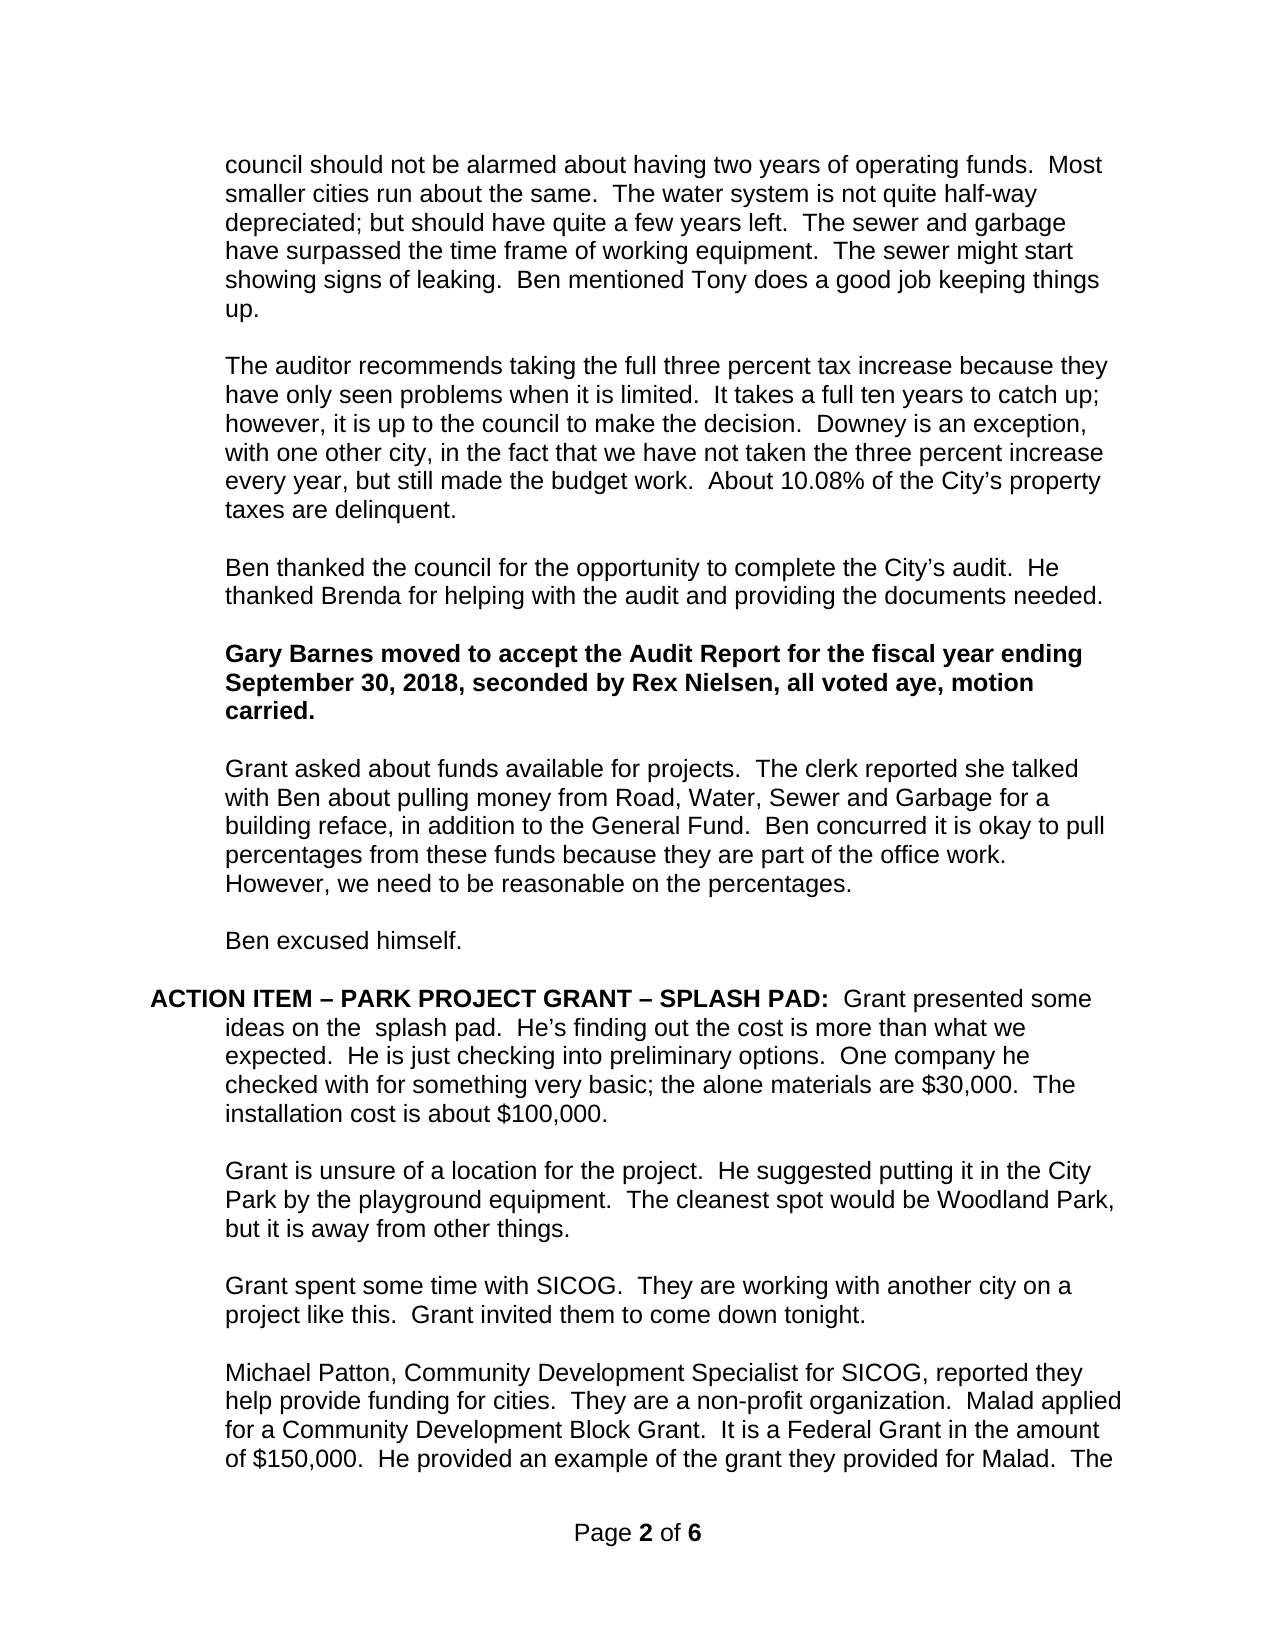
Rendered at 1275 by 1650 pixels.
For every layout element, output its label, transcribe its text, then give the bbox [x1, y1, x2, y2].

text Ben thanked the council for the opportunity to complete the City’s audit. He thanked Brenda for helping with the audit and providing the documents needed. [225, 552, 1125, 610]
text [225, 1357, 1125, 1472]
text ACTION ITEM – Park Project Grant – Splash Pad: Grant presented some [150, 984, 1125, 1012]
text Ben excused himself. [225, 926, 1125, 955]
text Grant asked about funds available for projects. The clerk reported she talked with Ben about pulling money from Road, Water, Sewer and Garbage for a building reface, in addition to the General Fund. Ben concurred it is okay to pull percentages from these funds because they are part of the office work. However, we need to be reasonable on the percentages. [225, 754, 1125, 897]
text Grant spent some time with SICOG. They are working with another city on a project like this. Grant invited them to come down tonight. [225, 1271, 1125, 1329]
text Gary Barnes moved to accept the Audit Report for the fiscal year ending September 30, 2018, seconded by Rex Nielsen, all voted aye, motion carried. [225, 639, 1125, 725]
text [225, 150, 1125, 322]
text The auditor recommends taking the full three percent tax increase because they have only seen problems when it is limited. It takes a full ten years to catch up; however, it is up to the council to make the decision. Downey is an exception, with one other city, in the fact that we have not taken the three percent increase every year, but still made the budget work. About 10.08% of the City’s property taxes are delinquent. [225, 351, 1125, 524]
text ideas on the splash pad. He’s finding out the cost is more than what we expected. He is just checking into preliminary options. One company he checked with for something very basic; the alone materials are $30,000. The installation cost is about $100,000. [225, 1012, 1125, 1127]
text Grant is unsure of a location for the project. He suggested putting it in the City Park by the playground equipment. The cleanest spot would be Woodland Park, but it is away from other things. [225, 1156, 1125, 1242]
